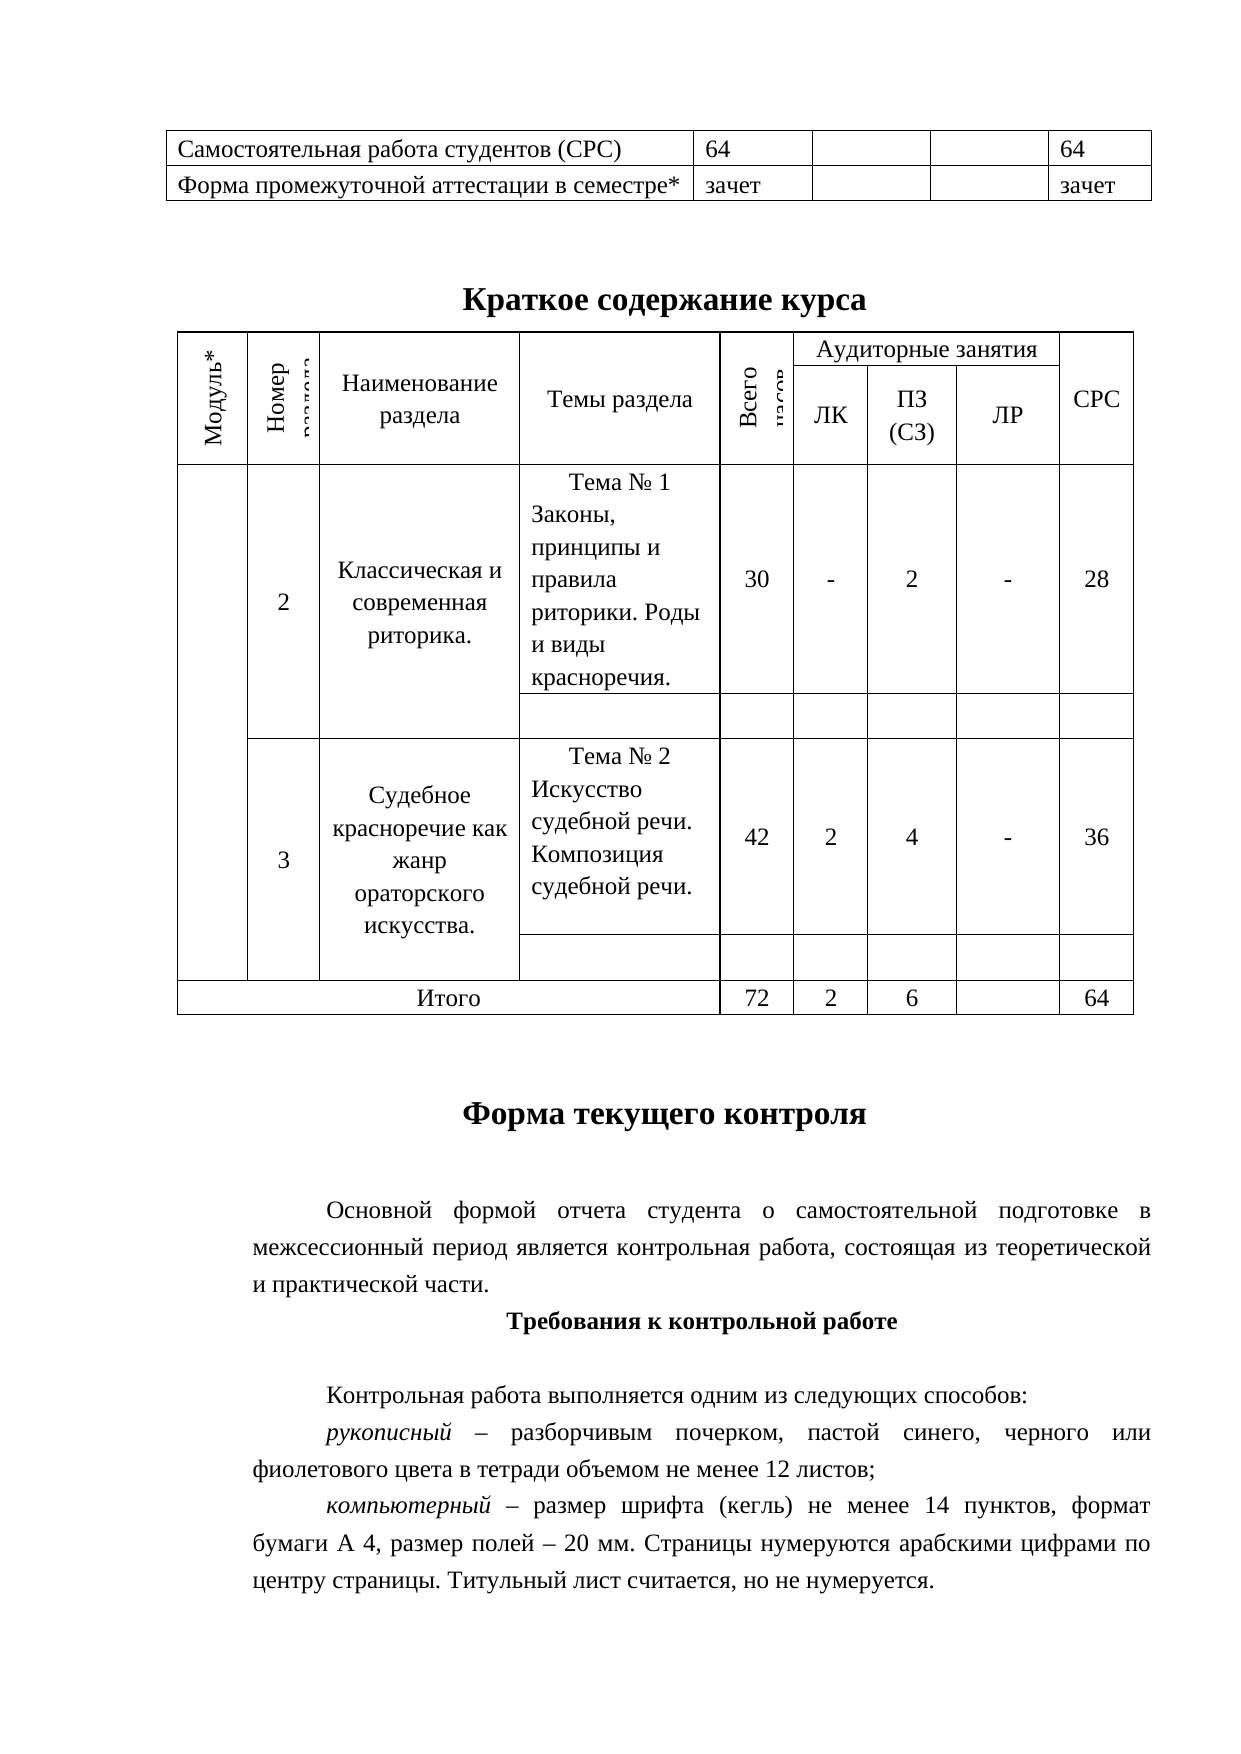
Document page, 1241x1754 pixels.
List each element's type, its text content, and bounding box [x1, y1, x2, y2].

table_cell [813, 166, 930, 200]
table_cell 2 [794, 981, 867, 1014]
table_cell [813, 131, 930, 165]
text Форма текущего контроля [177, 1080, 1152, 1145]
table_cell [1060, 694, 1133, 738]
table_cell 2 [248, 465, 319, 738]
table_header Аудиторные занятия [794, 333, 1059, 365]
table_cell Тема № 2 Искусство судебной речи. Композиция судебной речи. [520, 739, 719, 934]
table_cell Самостоятельная работа студентов (СРС) [167, 131, 693, 165]
table_cell 2 [794, 739, 867, 934]
list компьютерный – размер шрифта (кегль) не менее 14 пунктов, формат бумаги А 4, размер полей – 20 мм. Страницы нумеруются арабскими цифрами по центру страницы. Титульный лист считается, но не нумеруется. [252, 1489, 1152, 1596]
table_cell [957, 694, 1059, 738]
table_cell 64 [1049, 131, 1151, 165]
table_header Темы раздела [520, 333, 719, 464]
table_cell [957, 981, 1059, 1014]
table_header Номер раздела [248, 333, 319, 464]
table_cell [721, 935, 793, 980]
table_cell ПЗ (СЗ) [868, 366, 956, 464]
table_cell 3 [248, 739, 319, 980]
table_cell 30 [721, 465, 793, 693]
text Краткое содержание курса [177, 266, 1152, 331]
table_cell ЛК [794, 366, 867, 464]
table_cell 6 [868, 981, 956, 1014]
table_header Наименование раздела [320, 333, 519, 464]
table_cell 72 [721, 981, 793, 1014]
table_cell - [957, 465, 1059, 693]
table_cell 64 [1060, 981, 1133, 1014]
table_cell [868, 694, 956, 738]
list Контрольная работа выполняется одним из следующих способов: [252, 1378, 1152, 1410]
table_cell [178, 465, 247, 980]
table_cell Итого [178, 981, 719, 1014]
table_cell [520, 694, 719, 738]
table_cell зачет [1049, 166, 1151, 200]
table_cell - [957, 739, 1059, 934]
list Основной формой отчета студента о самостоятельной подготовке в межсессионный период является контрольная работа, состоящая из теоретической и практической части. [252, 1193, 1152, 1300]
list Требования к контрольной работе [252, 1304, 1152, 1337]
table_cell [794, 935, 867, 980]
table_cell 2 [868, 465, 956, 693]
table_header Модуль* [178, 333, 247, 464]
table_cell Тема № 1 Законы, принципы и правила риторики. Роды и виды красноречия. [520, 465, 719, 693]
table_cell [931, 131, 1048, 165]
table_cell [721, 694, 793, 738]
table_header Всего часов [721, 333, 793, 464]
list рукописный – разборчивым почерком, пастой синего, черного или фиолетового цвета в тетради объемом не менее 12 листов; [252, 1415, 1152, 1484]
table_cell [931, 166, 1048, 200]
table_cell Классическая и современная риторика. [320, 465, 519, 738]
table_cell - [794, 465, 867, 693]
table_cell [520, 935, 719, 980]
table_cell Форма промежуточной аттестации в семестре* [167, 166, 693, 200]
table_cell 36 [1060, 739, 1133, 934]
table_cell [1060, 935, 1133, 980]
table_cell зачет [694, 166, 812, 200]
table_cell 42 [721, 739, 793, 934]
table_cell [794, 694, 867, 738]
table_header СРС [1060, 333, 1133, 464]
table_cell [868, 935, 956, 980]
table_cell ЛР [957, 366, 1059, 464]
table_cell 4 [868, 739, 956, 934]
table_cell 64 [694, 131, 812, 165]
table_cell 28 [1060, 465, 1133, 693]
table_cell [957, 935, 1059, 980]
table_cell Судебное красноречие как жанр ораторского искусства. [320, 739, 519, 980]
